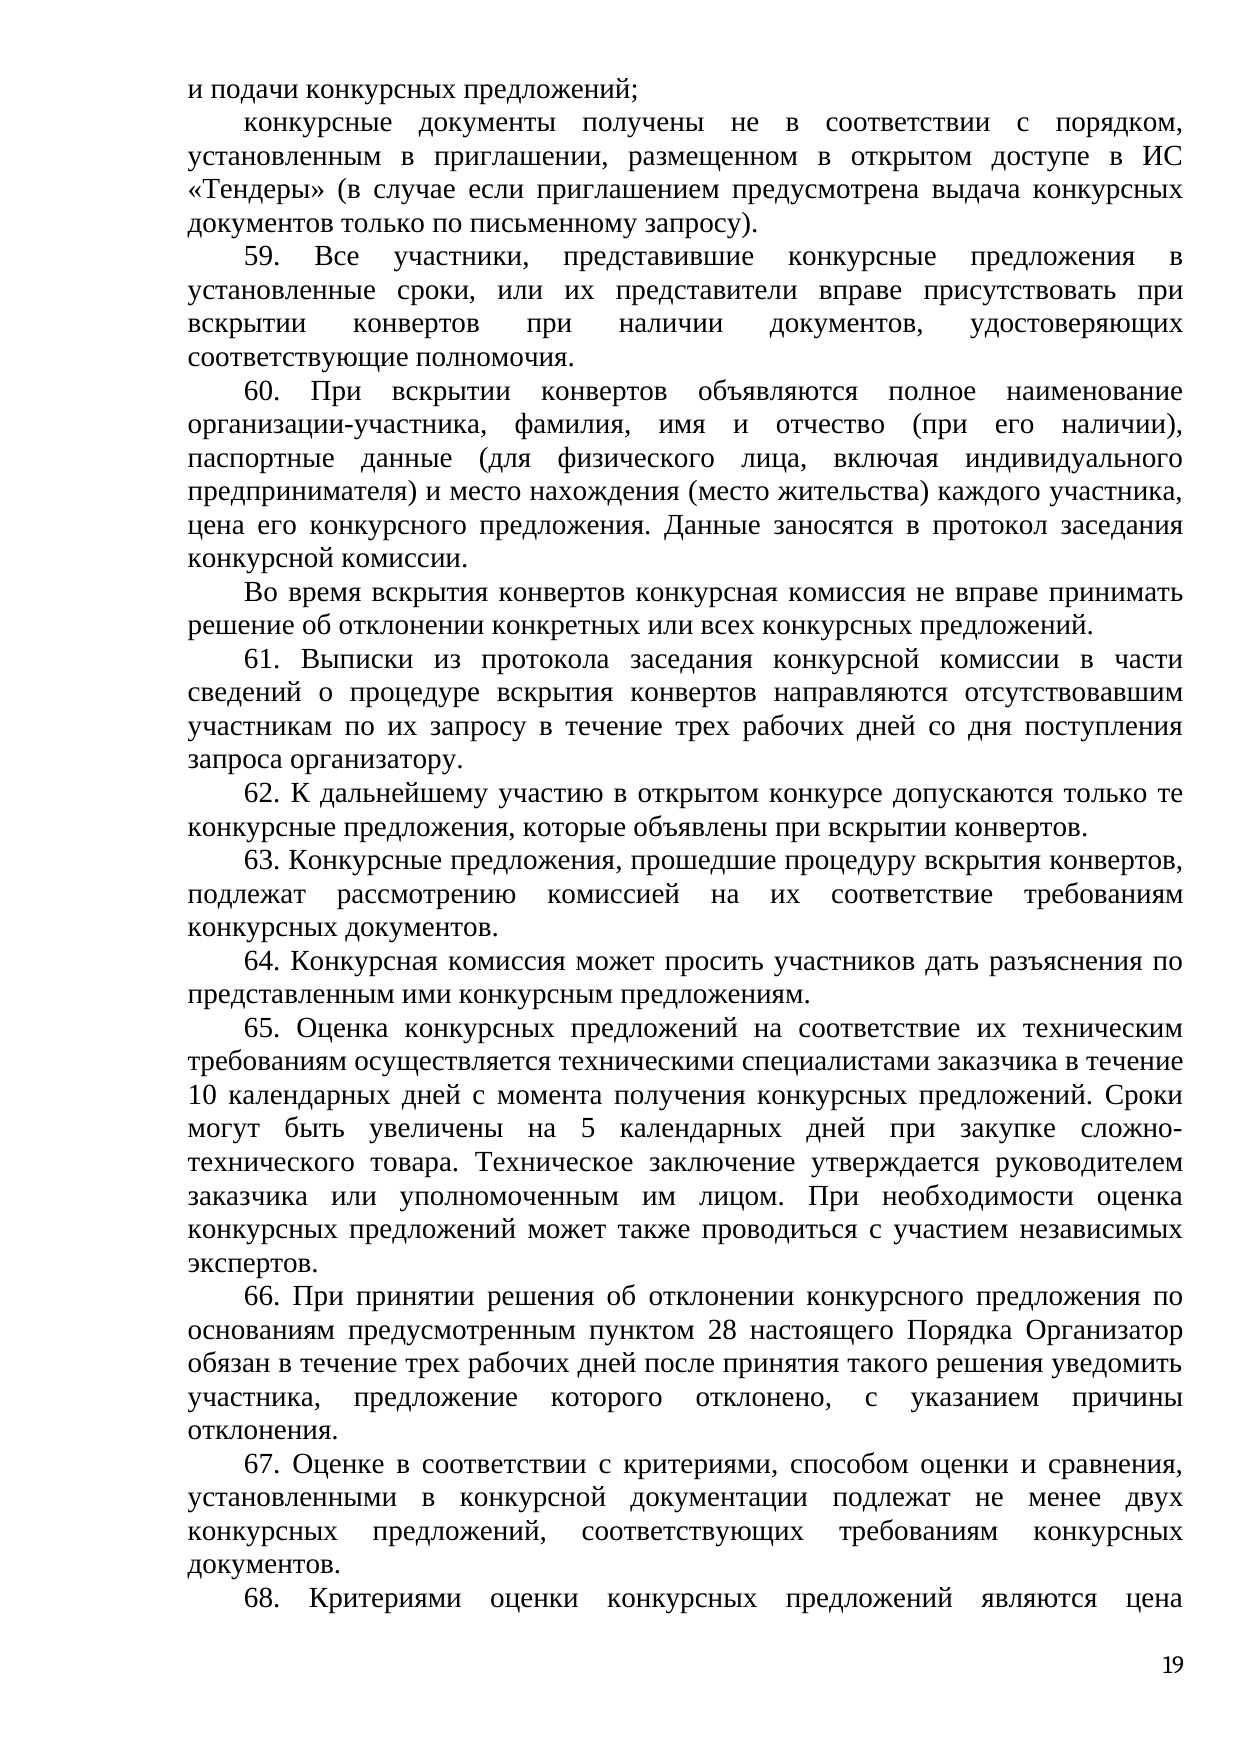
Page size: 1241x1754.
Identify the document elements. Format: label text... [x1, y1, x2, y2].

text 61. Выписки из протокола заседания конкурсной комиссии в части сведений о процедуре вскрытия конвертов направляются отсутствовавшим участникам по их запросу в течение трех рабочих дней со дня поступления запроса организатору. [187, 641, 1184, 775]
text 65. Оценка конкурсных предложений на соответствие их техническим требованиям осуществляется техническими специалистами заказчика в течение 10 календарных дней с момента получения конкурсных предложений. Сроки могут быть увеличены на 5 календарных дней при закупке сложно-технического товара. Техническое заключение утверждается руководителем заказчика или уполномоченным им лицом. При необходимости оценка конкурсных предложений может также проводиться с участием независимых экспертов. [187, 1010, 1184, 1278]
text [187, 1580, 1184, 1614]
text конкурсные документы получены не в соответствии с порядком, установленным в приглашении, размещенном в открытом доступе в ИС «Тендеры» (в случае если приглашением предусмотрена выдача конкурсных документов только по письменному запросу). [187, 104, 1184, 238]
text 66. При принятии решения об отклонении конкурсного предложения по основаниям предусмотренным пунктом 28 настоящего Порядка Организатор обязан в течение трех рабочих дней после принятия такого решения уведомить участника, предложение которого отклонено, с указанием причины отклонения. [187, 1278, 1184, 1446]
text 64. Конкурсная комиссия может просить участников дать разъяснения по представленным ими конкурсным предложениям. [187, 943, 1184, 1010]
text 63. Конкурсные предложения, прошедшие процедуру вскрытия конвертов, подлежат рассмотрению комиссией на их соответствие требованиям конкурсных документов. [187, 842, 1184, 943]
text Во время вскрытия конвертов конкурсная комиссия не вправе принимать решение об отклонении конкретных или всех конкурсных предложений. [187, 574, 1184, 641]
text 67. Оценке в соответствии с критериями, способом оценки и сравнения, установленными в конкурсной документации подлежат не менее двух конкурсных предложений, соответствующих требованиям конкурсных документов. [187, 1446, 1184, 1580]
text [187, 71, 1184, 104]
text 62. К дальнейшему участию в открытом конкурсе допускаются только те конкурсные предложения, которые объявлены при вскрытии конвертов. [187, 775, 1184, 842]
text 59. Все участники, представившие конкурсные предложения в установленные сроки, или их представители вправе присутствовать при вскрытии конвертов при наличии документов, удостоверяющих соответствующие полномочия. [187, 238, 1184, 373]
text 60. При вскрытии конвертов объявляются полное наименование организации-участника, фамилия, имя и отчество (при его наличии), паспортные данные (для физического лица, включая индивидуального предпринимателя) и место нахождения (место жительства) каждого участника, цена его конкурсного предложения. Данные заносятся в протокол заседания конкурсной комиссии. [187, 373, 1184, 574]
